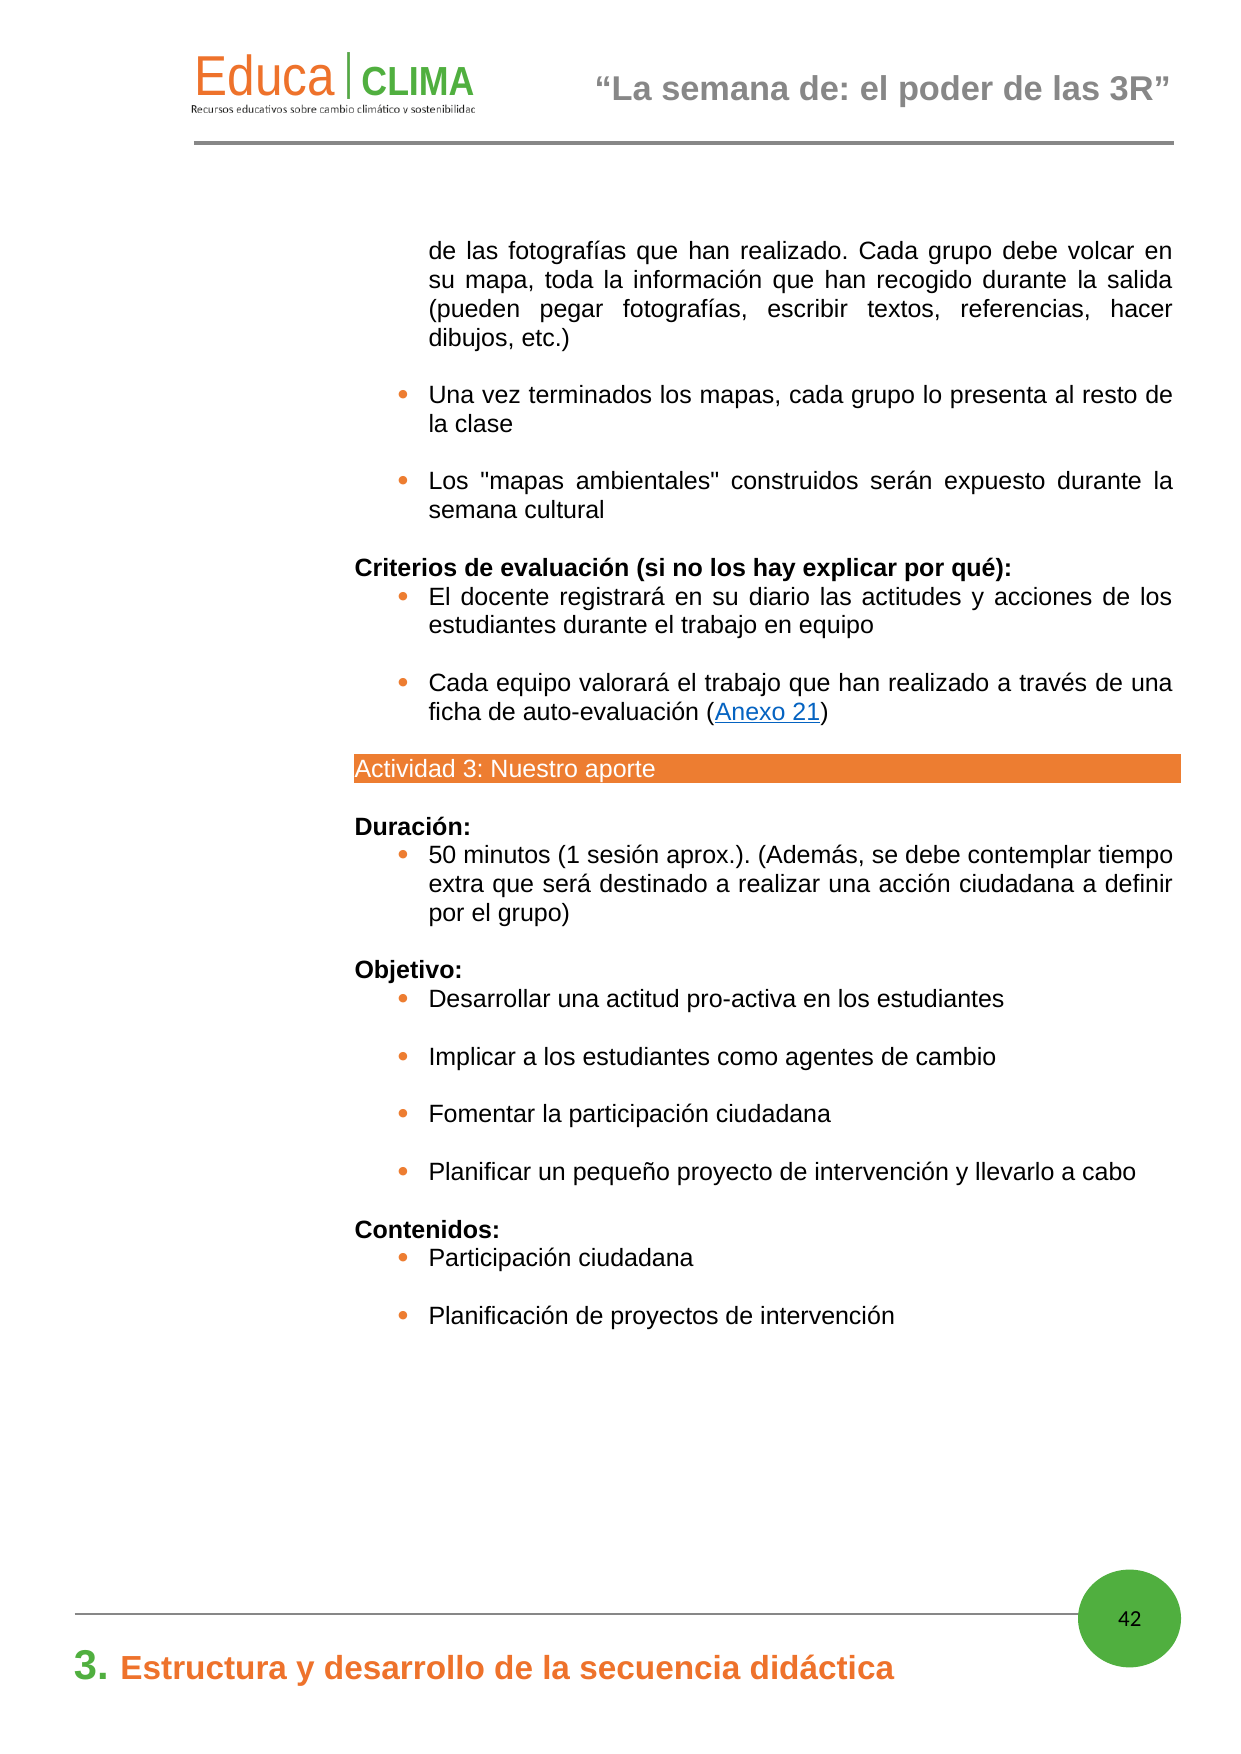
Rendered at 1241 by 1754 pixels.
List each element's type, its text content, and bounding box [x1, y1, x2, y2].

list Una vez terminados los mapas, cada grupo lo presenta al resto de la clase [399, 380, 1174, 438]
list Cada equipo valorará el trabajo que han realizado a través de una ficha de auto-evaluación (Anexo 21) [399, 668, 1174, 725]
picture [190, 50, 474, 113]
text Actividad 3: Nuestro aporte [354, 754, 1181, 783]
text Criterios de evaluación (si no los hay explicar por qué): [354, 553, 1181, 581]
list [399, 236, 1174, 351]
list Desarrollar una actitud pro-activa en los estudiantes [399, 984, 1174, 1013]
list El docente registrará en su diario las actitudes y acciones de los estudiantes durante el trabajo en equipo [399, 581, 1174, 639]
list Planificación de proyectos de intervención [399, 1301, 1174, 1330]
list Participación ciudadana [399, 1243, 1174, 1272]
text Duración: [354, 812, 1181, 840]
list Planificar un pequeño proyecto de intervención y llevarlo a cabo [399, 1157, 1174, 1186]
list Implicar a los estudiantes como agentes de cambio [399, 1042, 1174, 1071]
text Objetivo: [354, 956, 1181, 984]
list Fomentar la participación ciudadana [399, 1099, 1174, 1128]
list Los "mapas ambientales" construidos serán expuesto durante la semana cultural [399, 466, 1174, 524]
list 50 minutos (1 sesión aprox.). (Además, se debe contemplar tiempo extra que será destinado a realizar una acción ciudadana a definir por el grupo) [399, 840, 1174, 927]
text Contenidos: [354, 1215, 1181, 1243]
